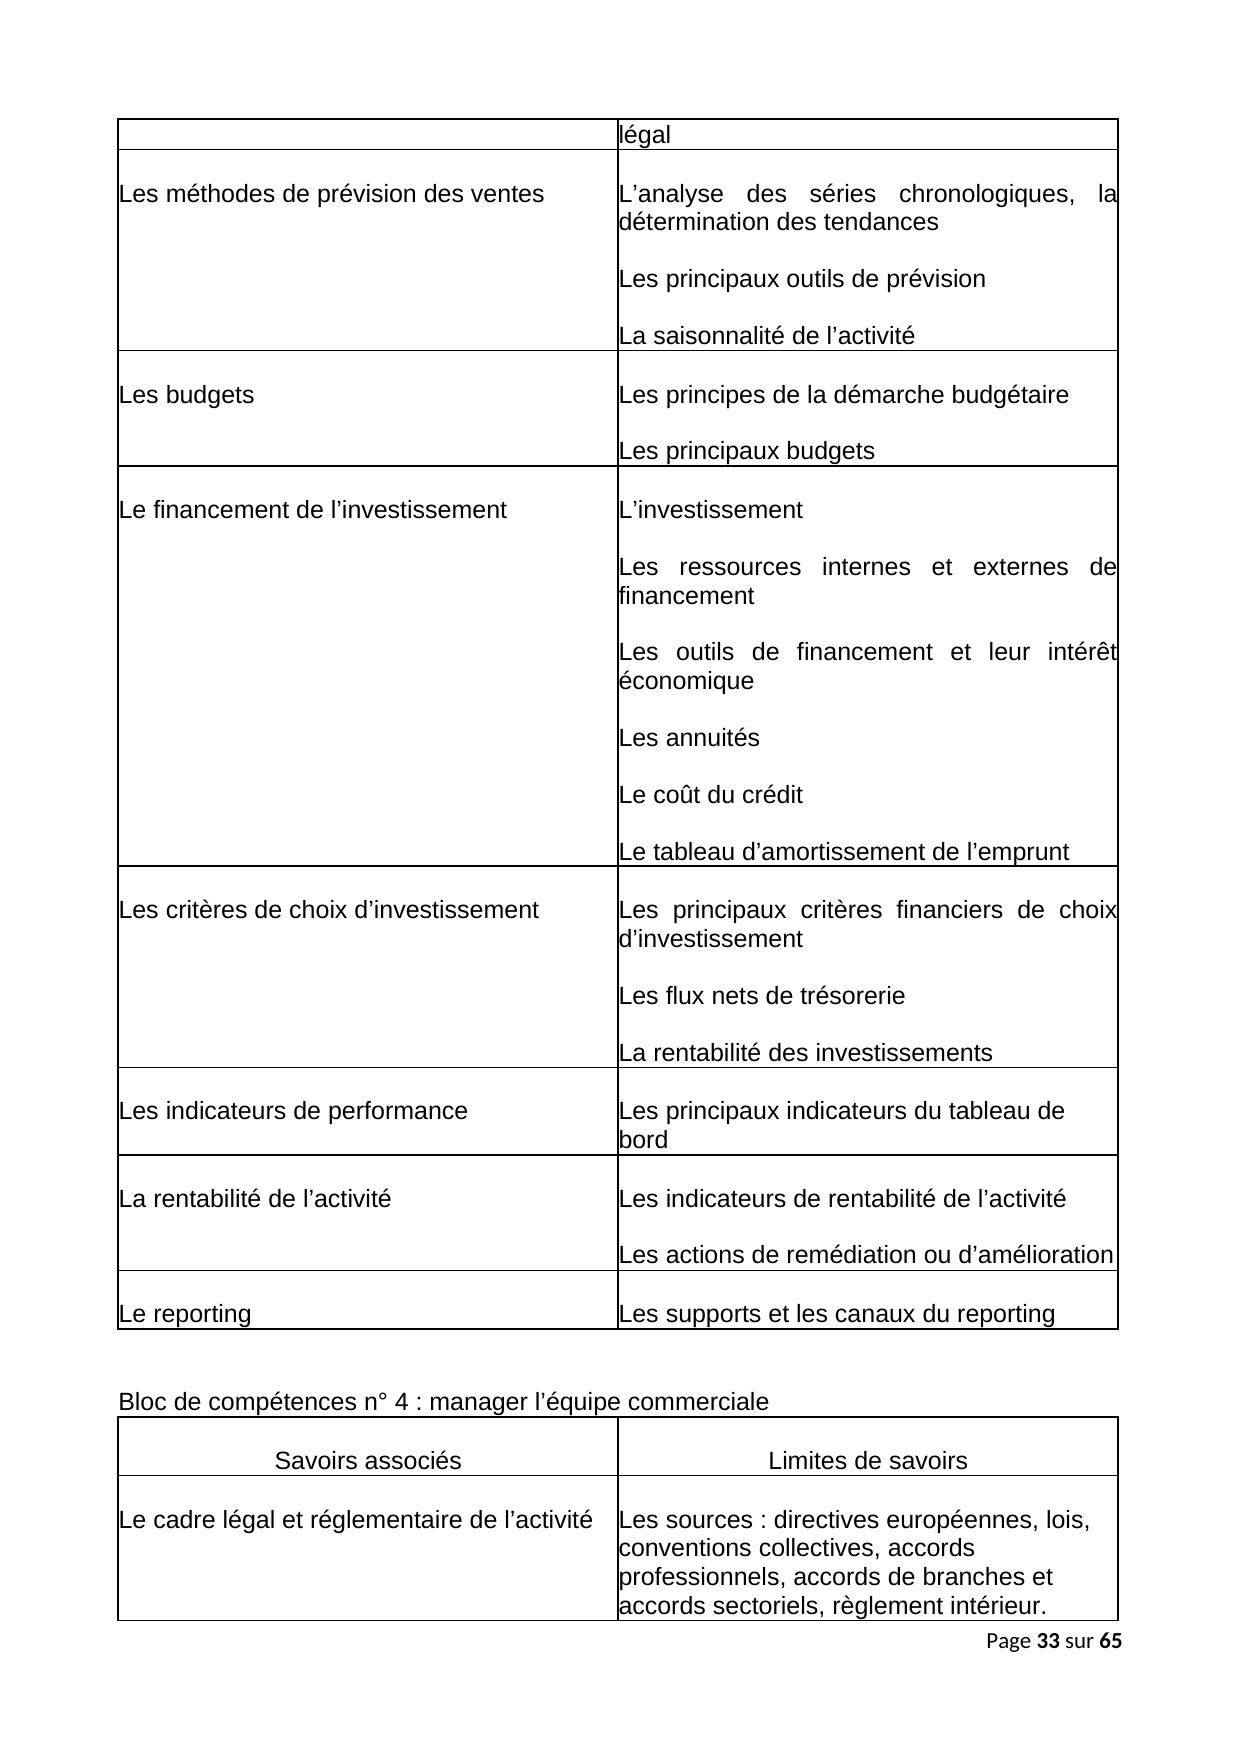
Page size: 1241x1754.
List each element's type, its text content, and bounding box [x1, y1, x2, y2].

table_cell Les principaux critères financiers de choix d’investissement Les flux nets de trésorerie La rentabilité des investissements [619, 867, 1117, 1066]
table_cell Les méthodes de prévision des ventes [119, 150, 617, 350]
table_cell Le reporting [119, 1271, 617, 1328]
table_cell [619, 1476, 1117, 1620]
table_cell Les critères de choix d’investissement [119, 867, 617, 1066]
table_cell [119, 1476, 617, 1620]
table_cell Les principes de la démarche budgétaire Les principaux budgets [619, 351, 1117, 465]
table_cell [119, 120, 617, 149]
table_cell Les principaux indicateurs du tableau de bord [619, 1068, 1117, 1154]
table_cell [619, 120, 1117, 149]
text Bloc de compétences n° 4 : manager l’équipe commerciale [118, 1387, 1122, 1416]
table_cell Les indicateurs de performance [119, 1068, 617, 1154]
table_cell Les supports et les canaux du reporting [619, 1271, 1117, 1328]
table_header Savoirs associés [119, 1418, 617, 1475]
table_cell Les budgets [119, 351, 617, 465]
table_cell Les indicateurs de rentabilité de l’activité Les actions de remédiation ou d’amélioration [619, 1156, 1117, 1269]
table_header Limites de savoirs [619, 1418, 1117, 1475]
table_cell La rentabilité de l’activité [119, 1156, 617, 1269]
table_cell L’investissement Les ressources internes et externes de financement Les outils de financement et leur intérêt économique Les annuités Le coût du crédit Le tableau d’amortissement de l’emprunt [619, 467, 1117, 865]
table_cell L’analyse des séries chronologiques, la détermination des tendances Les principaux outils de prévision La saisonnalité de l’activité [619, 150, 1117, 350]
table_cell Le financement de l’investissement [119, 467, 617, 865]
